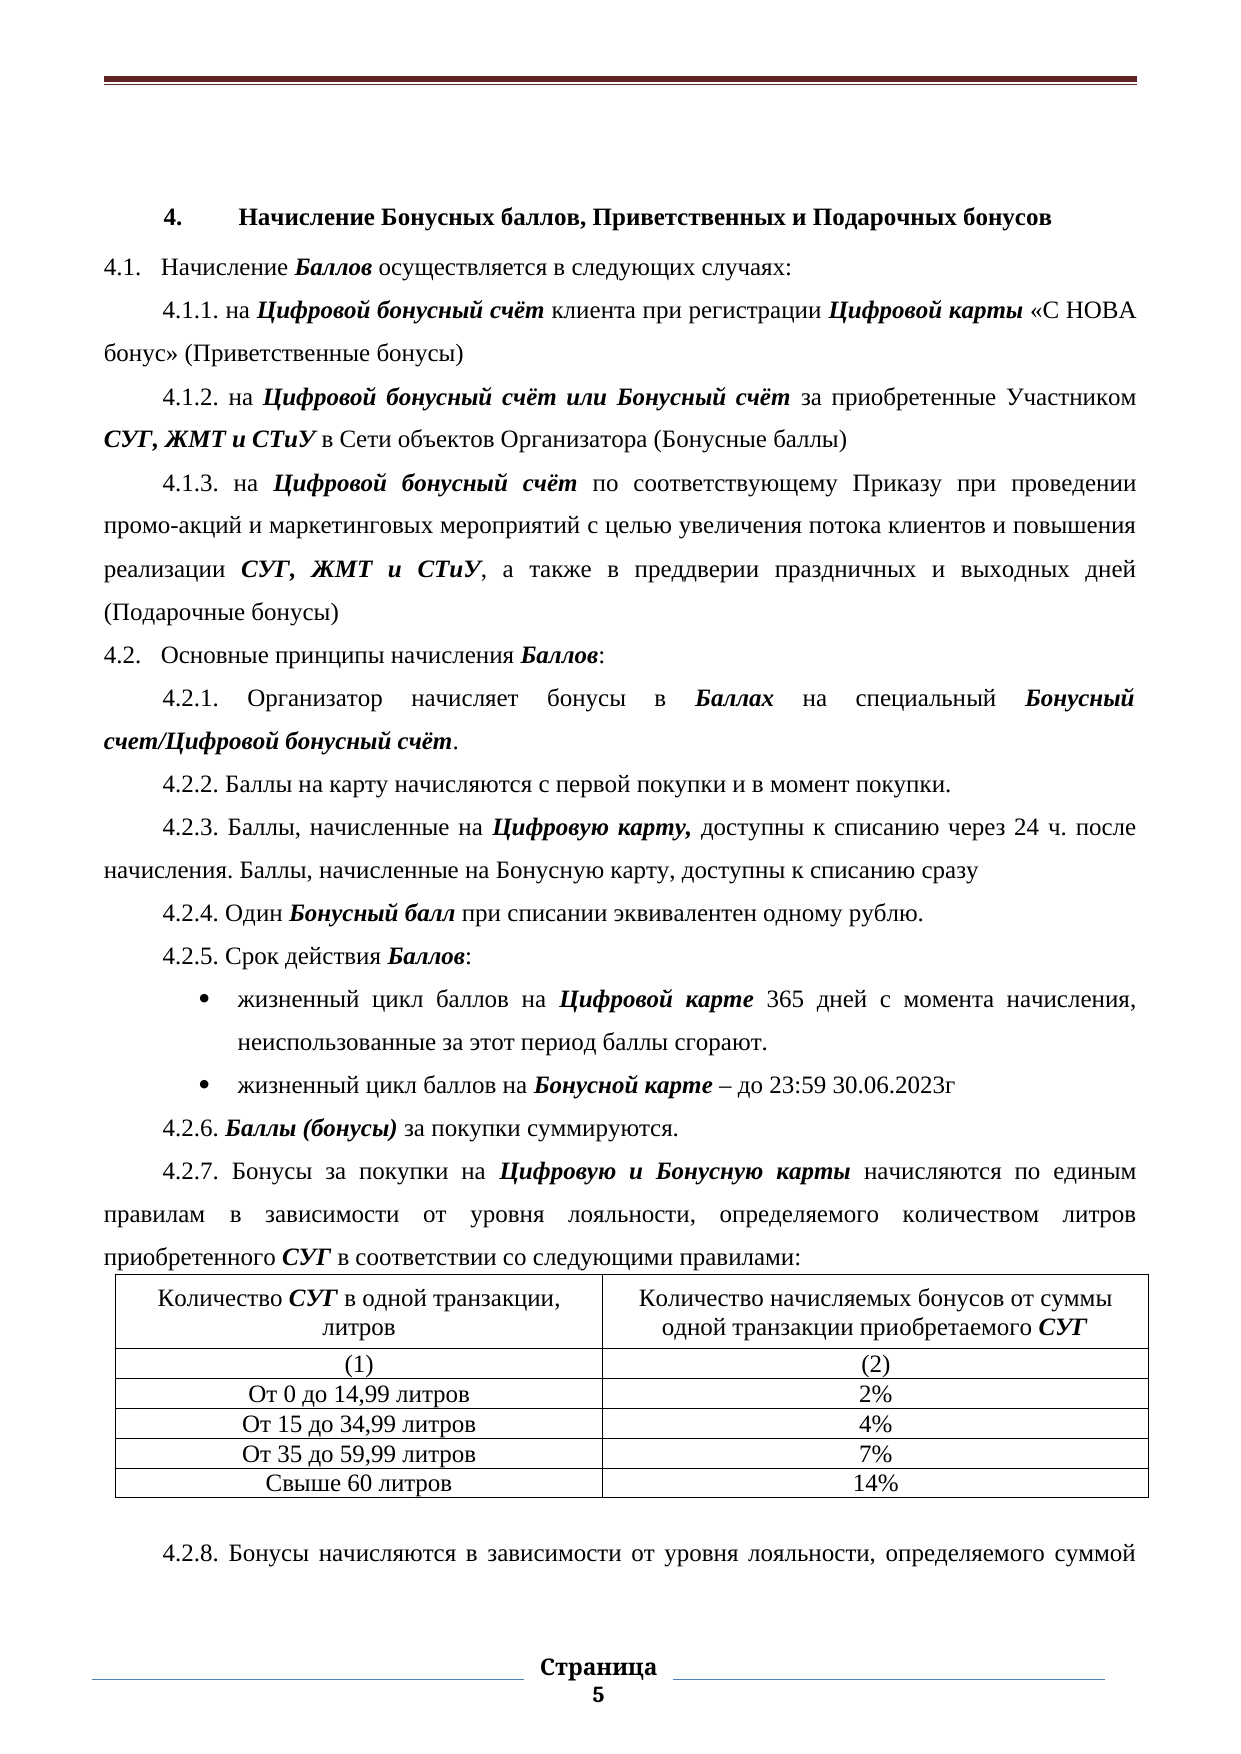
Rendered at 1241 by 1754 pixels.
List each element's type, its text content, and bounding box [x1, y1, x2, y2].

list Начисление Бонусных баллов, Приветственных и Подарочных бонусов [103, 206, 1112, 231]
text 4.2.2. Баллы на карту начисляются с первой покупки и в момент покупки. [103, 758, 1137, 801]
text 4.1.1. на Цифровой бонусный счёт клиента при регистрации Цифровой карты «С НОВА бонус» (Приветственные бонусы) [103, 284, 1137, 371]
text 4.2.6. Баллы (бонусы) за покупки суммируются. [162, 1102, 1137, 1145]
table_cell 7% [603, 1439, 1148, 1467]
list 4.2.7. Бонусы за покупки на Цифровую и Бонусную карты начисляются по единым правилам в зависимости от уровня лояльности, определяемого количеством литров приобретенного СУГ в соответствии со следующими правилами: [103, 1145, 1137, 1274]
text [103, 1527, 1137, 1570]
table_cell Свыше 60 литров [116, 1469, 602, 1497]
list жизненный цикл баллов на Цифровой карте 365 дней с момента начисления, неиспользованные за этот период баллы сгорают. [200, 973, 1137, 1059]
table_cell От 15 до 34,99 литров [116, 1409, 602, 1438]
table_cell От 35 до 59,99 литров [116, 1439, 602, 1467]
table_cell (2) [603, 1349, 1148, 1378]
table_cell 14% [603, 1469, 1148, 1497]
table_cell От 0 до 14,99 литров [116, 1379, 602, 1408]
table_header Количество СУГ в одной транзакции, литров [116, 1275, 602, 1348]
table_cell 4% [603, 1409, 1148, 1438]
table_header Количество начисляемых бонусов от суммы одной транзакции приобретаемого СУГ [603, 1275, 1148, 1348]
list Начисление Баллов осуществляется в следующих случаях: [103, 241, 1137, 284]
table_cell 2% [603, 1379, 1148, 1408]
text 4.2.1. Организатор начисляет бонусы в Баллах на специальный Бонусный счет/Цифровой бонусный счёт. [103, 672, 1137, 758]
text 4.2.4. Один Бонусный балл при списании эквивалентен одному рублю. [162, 887, 1137, 930]
text 4.1.2. на Цифровой бонусный счёт или Бонусный счёт за приобретенные Участником СУГ, ЖМТ и СТиУ в Сети объектов Организатора (Бонусные баллы) [103, 371, 1137, 457]
text 4.1.3. на Цифровой бонусный счёт по соответствующему Приказу при проведении промо-акций и маркетинговых мероприятий с целью увеличения потока клиентов и повышения реализации СУГ, ЖМТ и СТиУ, а также в преддверии праздничных и выходных дней (Подарочные бонусы) [103, 457, 1137, 629]
list Основные принципы начисления Баллов: [103, 629, 1137, 672]
text 4.2.3. Баллы, начисленные на Цифровую карту, доступны к списанию через 24 ч. после начисления. Баллы, начисленные на Бонусную карту, доступны к списанию сразу [103, 801, 1137, 887]
text 4.2.5. Срок действия Баллов: [103, 930, 1137, 973]
table_cell (1) [116, 1349, 602, 1378]
list жизненный цикл баллов на Бонусной карте – до 23:59 30.06.2023г [200, 1059, 1137, 1102]
